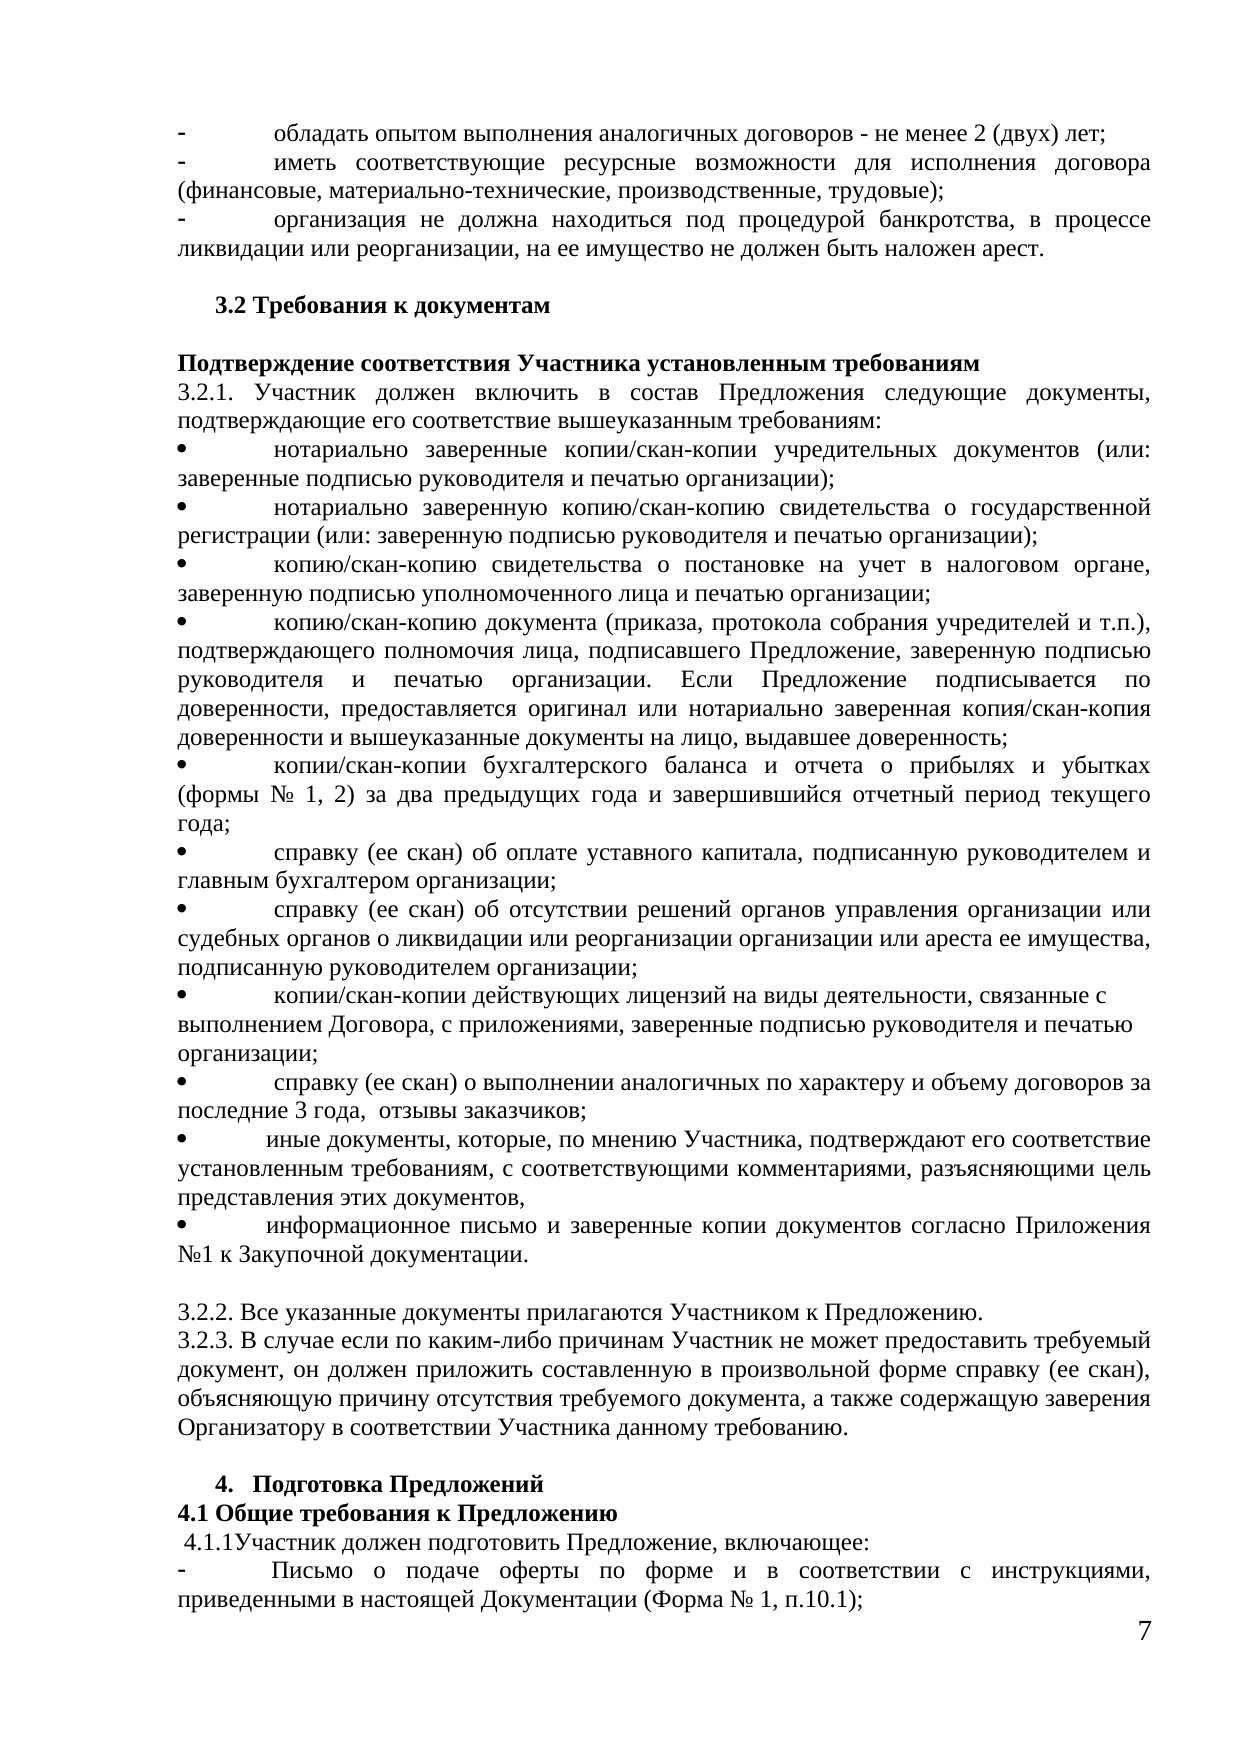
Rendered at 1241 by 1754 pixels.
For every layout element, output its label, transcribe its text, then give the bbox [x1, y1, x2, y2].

list Письмо о подаче оферты по форме и в соответствии с инструкциями, приведенными в настоящей Документации (Форма № 1, п.10.1); [177, 1556, 1152, 1613]
list Требования к документам [215, 291, 1152, 319]
list организация не должна находиться под процедурой банкротства, в процессе ликвидации или реорганизации, на ее имущество не должен быть наложен арест. [177, 204, 1152, 262]
list иметь соответствующие ресурсные возможности для исполнения договора (финансовые, материально-технические, производственные, трудовые); [177, 147, 1152, 204]
list копию/скан-копию свидетельства о постановке на учет в налоговом органе, заверенную подписью уполномоченного лица и печатью организации; [177, 549, 1152, 607]
list нотариально заверенные копии/скан-копии учредительных документов (или: заверенные подписью руководителя и печатью организации); [177, 434, 1152, 492]
list обладать опытом выполнения аналогичных договоров - не менее 2 (двух) лет; [177, 118, 1152, 147]
text 3.2.3. В случае если по каким-либо причинам Участник не может предоставить требуемый документ, он должен приложить составленную в произвольной форме справку (ее скан), объясняющую причину отсутствия требуемого документа, а также содержащую заверения Организатору в соответствии Участника данному требованию. [177, 1326, 1152, 1441]
list нотариально заверенную копию/скан-копию свидетельства о государственной регистрации (или: заверенную подписью руководителя и печатью организации); [177, 492, 1152, 549]
list копию/скан-копию документа (приказа, протокола собрания учредителей и т.п.), подтверждающего полномочия лица, подписавшего Предложение, заверенную подписью руководителя и печатью организации. Если Предложение подписывается по доверенности, предоставляется оригинал или нотариально заверенная копия/скан-копия доверенности и вышеуказанные документы на лицо, выдавшее доверенность; [177, 607, 1152, 751]
text 4.1.1Участник должен подготовить Предложение, включающее: [177, 1527, 1152, 1556]
text Подтверждение соответствия Участника установленным требованиям [177, 348, 1152, 377]
text 3.2.2. Все указанные документы прилагаются Участником к Предложению. [177, 1297, 1152, 1326]
list справку (ее скан) об оплате уставного капитала, подписанную руководителем и главным бухгалтером организации; [177, 837, 1152, 894]
list информационное письмо и заверенные копии документов согласно Приложения №1 к Закупочной документации. [177, 1211, 1152, 1268]
list копии/скан-копии действующих лицензий на виды деятельности, связанные с выполнением Договора, с приложениями, заверенные подписью руководителя и печатью организации; [177, 981, 1152, 1067]
list Общие требования к Предложению [177, 1498, 1152, 1527]
list копии/скан-копии бухгалтерского баланса и отчета о прибылях и убытках (формы № 1, 2) за два предыдущих года и завершившийся отчетный период текущего года; [177, 751, 1152, 837]
list справку (ее скан) о выполнении аналогичных по характеру и объему договоров за последние 3 года, отзывы заказчиков; [177, 1067, 1152, 1124]
list иные документы, которые, по мнению Участника, подтверждают его соответствие установленным требованиям, с соответствующими комментариями, разъясняющими цель представления этих документов, [177, 1124, 1152, 1211]
text 3.2.1. Участник должен включить в состав Предложения следующие документы, подтверждающие его соответствие вышеуказанным требованиям: [177, 377, 1152, 434]
list Подготовка Предложений [215, 1469, 1152, 1498]
list справку (ее скан) об отсутствии решений органов управления организации или судебных органов о ликвидации или реорганизации организации или ареста ее имущества, подписанную руководителем организации; [177, 894, 1152, 981]
